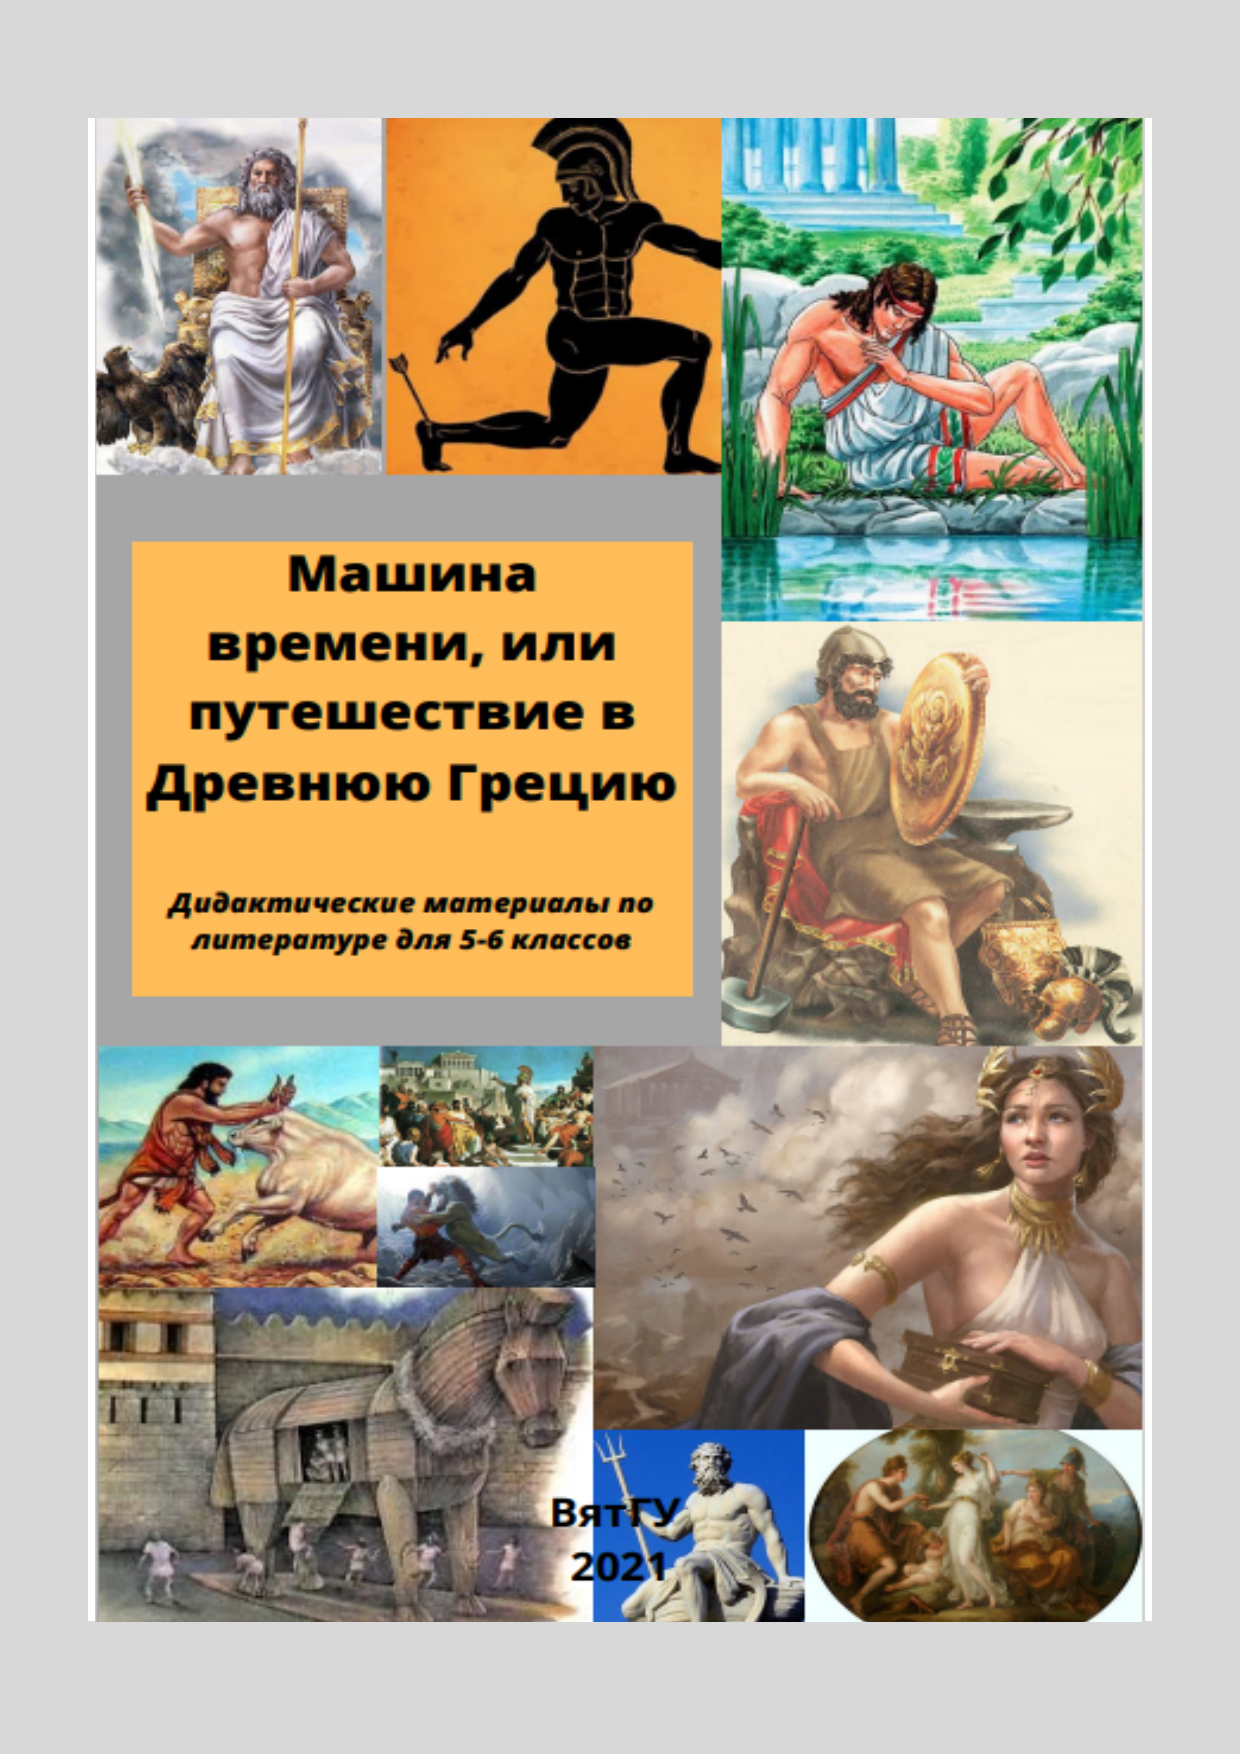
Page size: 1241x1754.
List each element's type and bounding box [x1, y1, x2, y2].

picture [95, 118, 1146, 1622]
